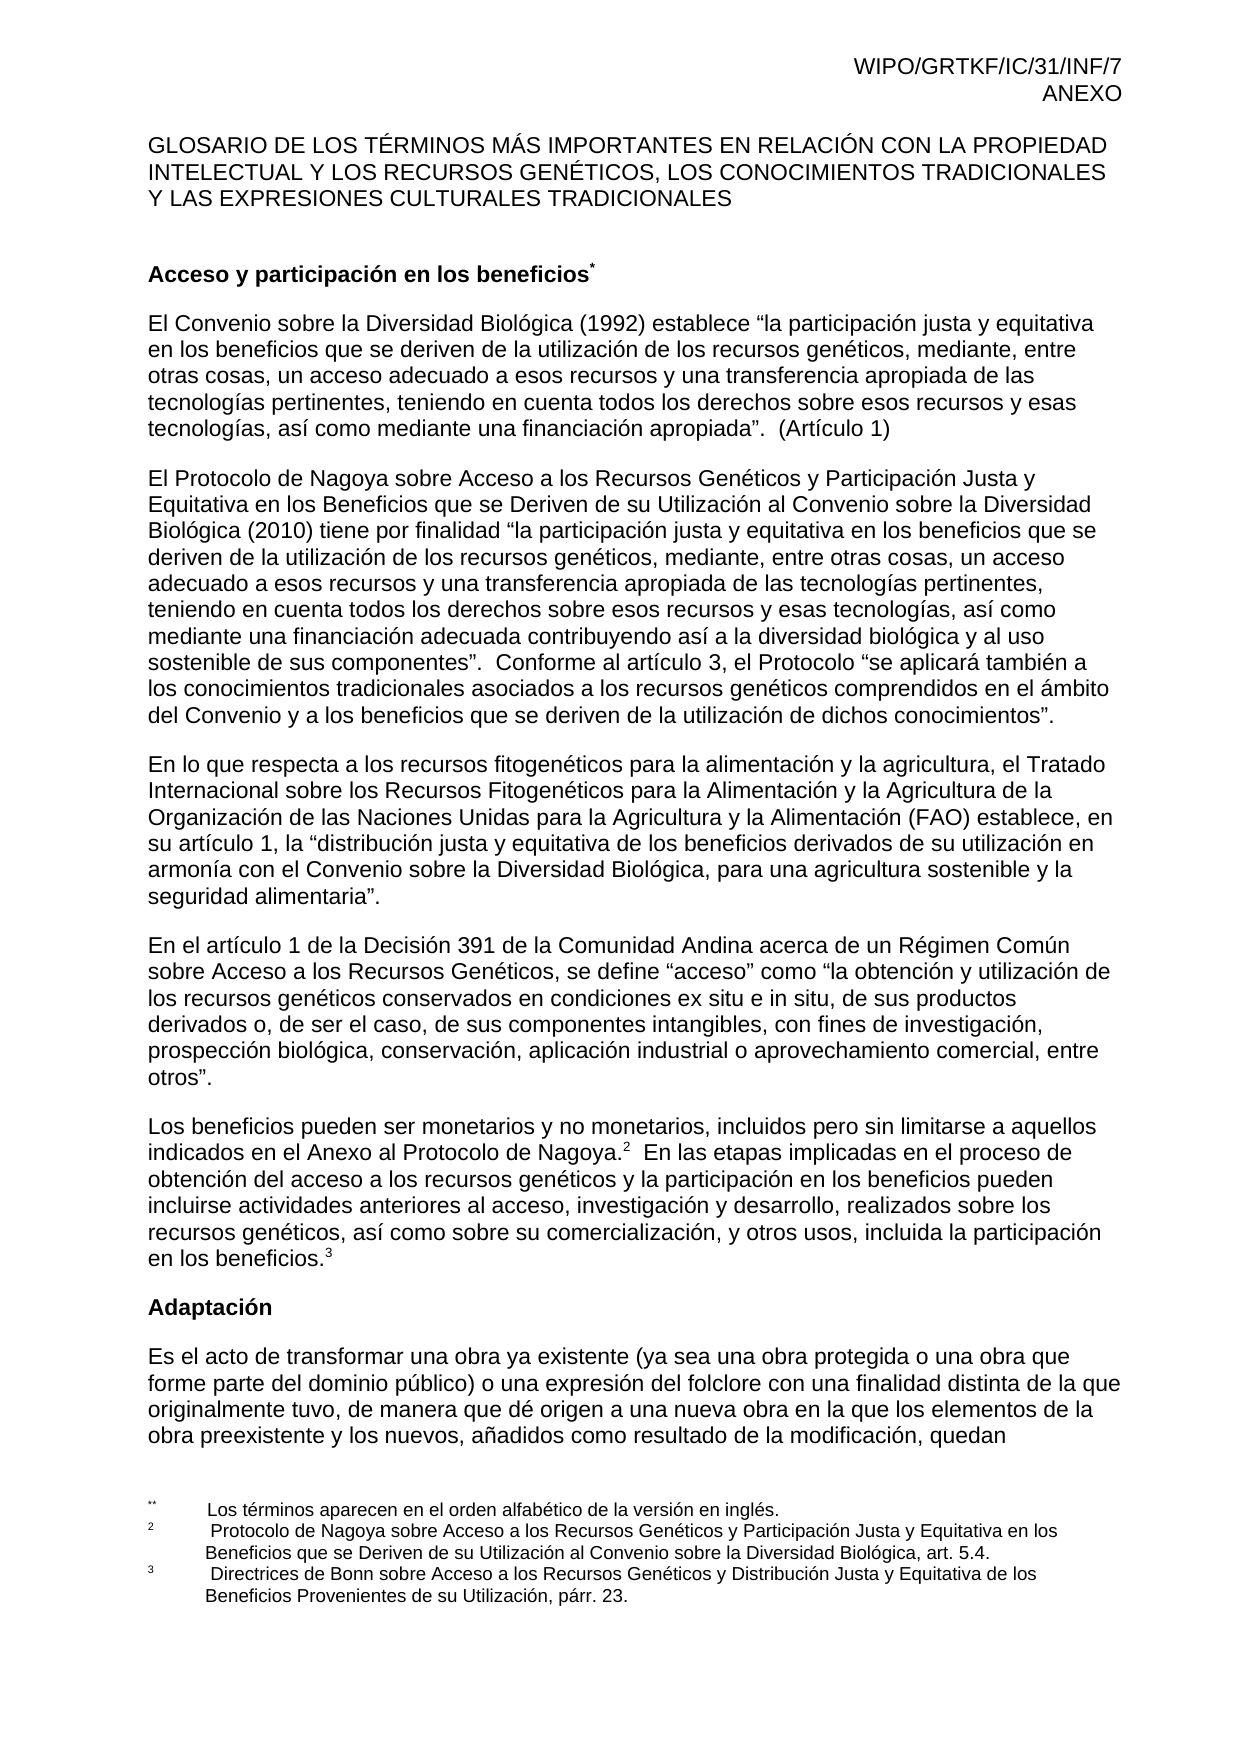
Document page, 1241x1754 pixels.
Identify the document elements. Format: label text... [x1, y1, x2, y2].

list GLOSARIO DE LOS TÉRMINOS MÁS IMPORTANTES EN RELACIÓN CON LA PROPIEDAD INTELECTUAL Y LOS RECURSOS GENÉTICOS, LOS CONOCIMIENTOS TRADICIONALES Y LAS EXPRESIONES CULTURALES TRADICIONALES [148, 132, 1122, 211]
list El Convenio sobre la Diversidad Biológica (1992) establece “la participación justa y equitativa en los beneficios que se deriven de la utilización de los recursos genéticos, mediante, entre otras cosas, un acceso adecuado a esos recursos y una transferencia apropiada de las tecnologías pertinentes, teniendo en cuenta todos los derechos sobre esos recursos y esas tecnologías, así como mediante una financiación apropiada”. (Artículo 1) [148, 310, 1122, 442]
list Los beneficios pueden ser monetarios y no monetarios, incluidos pero sin limitarse a aquellos indicados en el Anexo al Protocolo de Nagoya. En las etapas implicadas en el proceso de obtención del acceso a los recursos genéticos y la participación en los beneficios pueden incluirse actividades anteriores al acceso, investigación y desarrollo, realizados sobre los recursos genéticos, así como sobre su comercialización, y otros usos, incluida la participación en los beneficios. [148, 1113, 1122, 1271]
list El Protocolo de Nagoya sobre Acceso a los Recursos Genéticos y Participación Justa y Equitativa en los Beneficios que se Deriven de su Utilización al Convenio sobre la Diversidad Biológica (2010) tiene por finalidad “la participación justa y equitativa en los beneficios que se deriven de la utilización de los recursos genéticos, mediante, entre otras cosas, un acceso adecuado a esos recursos y una transferencia apropiada de las tecnologías pertinentes, teniendo en cuenta todos los derechos sobre esos recursos y esas tecnologías, así como mediante una financiación adecuada contribuyendo así a la diversidad biológica y al uso sostenible de sus componentes”. Conforme al artículo 3, el Protocolo “se aplicará también a los conocimientos tradicionales asociados a los recursos genéticos comprendidos en el ámbito del Convenio y a los beneficios que se deriven de la utilización de dichos conocimientos”. [148, 464, 1122, 728]
list En el artículo 1 de la Decisión 391 de la Comunidad Andina acerca de un Régimen Común sobre Acceso a los Recursos Genéticos, se define “acceso” como “la obtención y utilización de los recursos genéticos conservados en condiciones ex situ e in situ, de sus productos derivados o, de ser el caso, de sus componentes intangibles, con fines de investigación, prospección biológica, conservación, aplicación industrial o aprovechamiento comercial, entre otros”. [148, 932, 1122, 1090]
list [148, 1343, 1122, 1449]
list Adaptación [148, 1294, 1122, 1320]
list Acceso y participación en los beneficios* [148, 261, 1122, 287]
list En lo que respecta a los recursos fitogenéticos para la alimentación y la agricultura, el Tratado Internacional sobre los Recursos Fitogenéticos para la Alimentación y la Agricultura de la Organización de las Naciones Unidas para la Agricultura y la Alimentación (FAO) establece, en su artículo 1, la “distribución justa y equitativa de los beneficios derivados de su utilización en armonía con el Convenio sobre la Diversidad Biológica, para una agricultura sostenible y la seguridad alimentaria”. [148, 751, 1122, 909]
